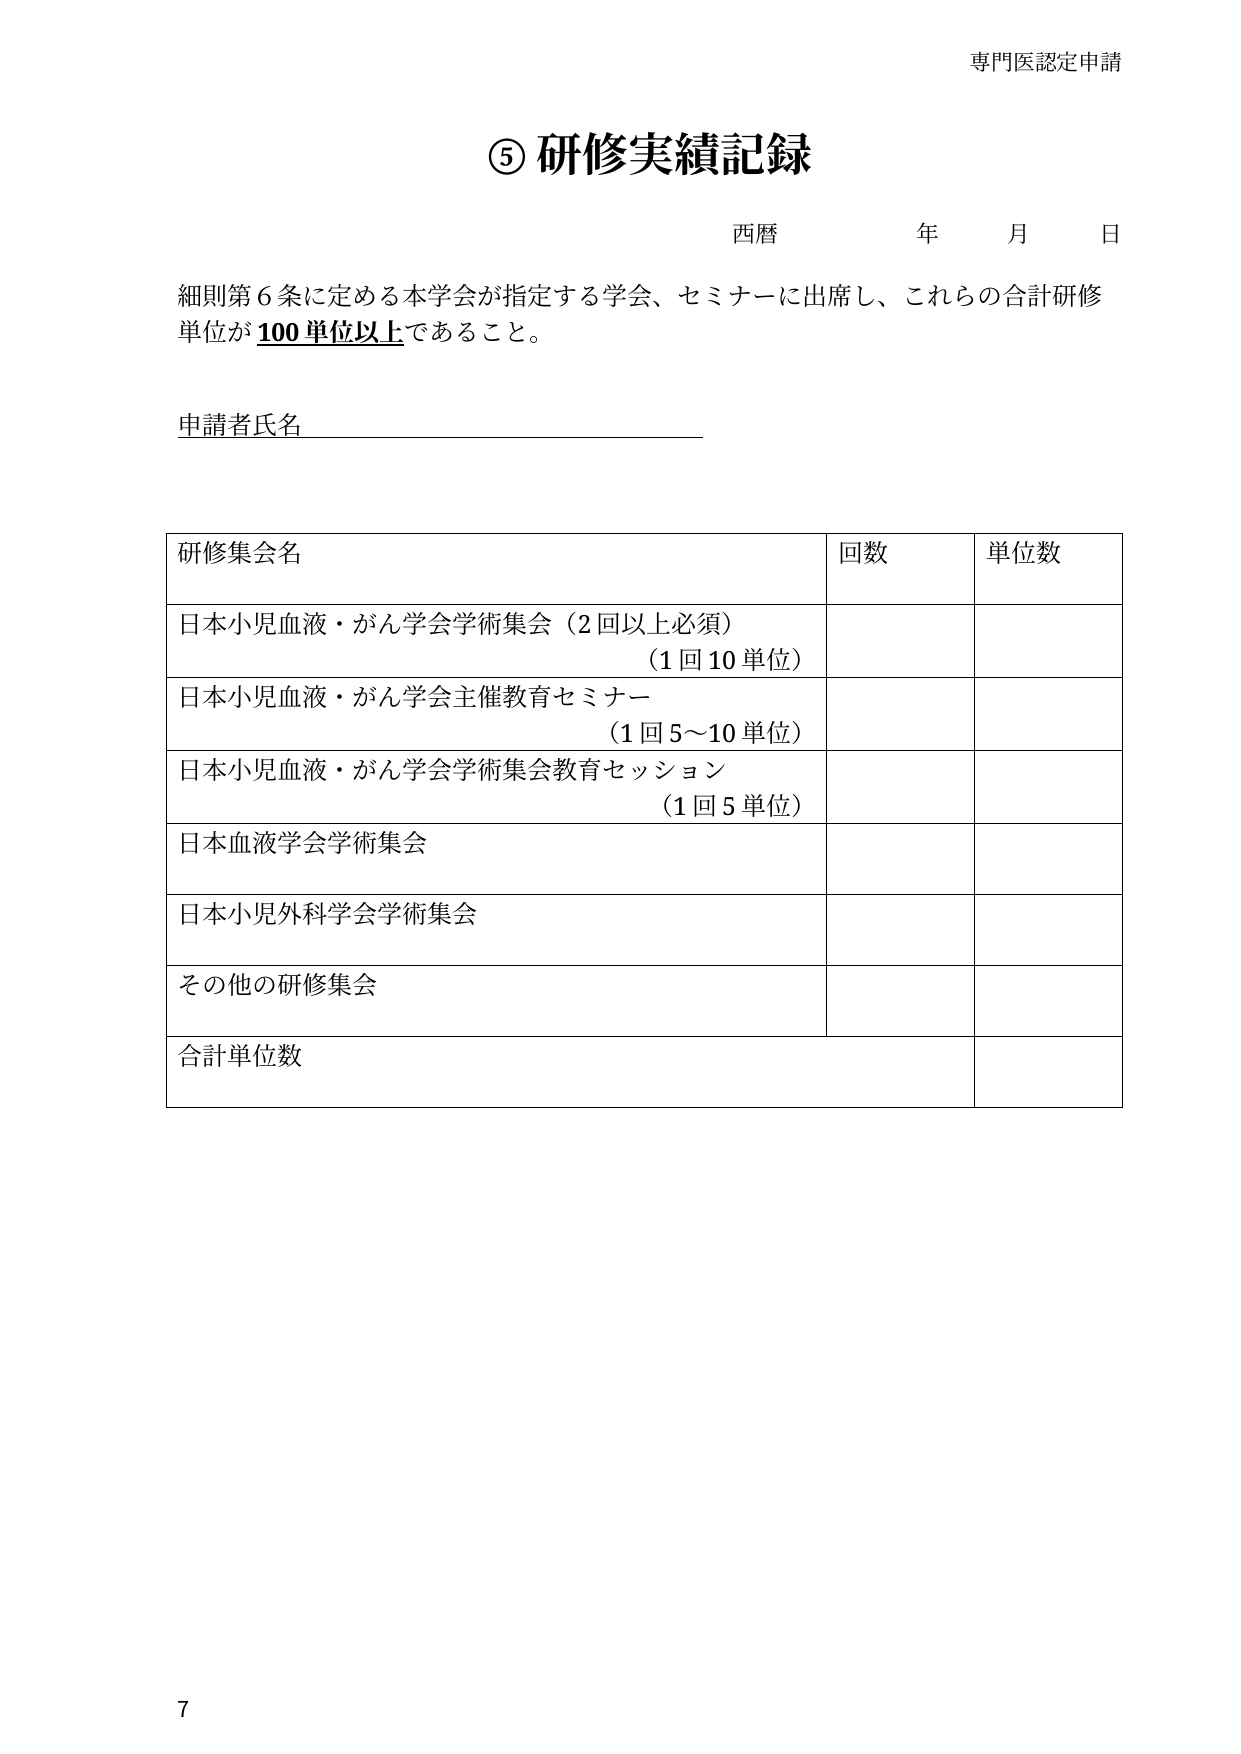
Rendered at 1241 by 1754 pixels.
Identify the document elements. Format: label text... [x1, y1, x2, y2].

table_cell [975, 1037, 1122, 1107]
table_cell [827, 895, 974, 965]
text 申請者氏名 [177, 406, 1122, 442]
table_cell 日本血液学会学術集会 [167, 824, 826, 894]
table_cell 日本小児血液・がん学会学術集会教育セッション （1回5単位） [167, 751, 826, 823]
table_cell [827, 824, 974, 894]
table_header 研修集会名 [167, 534, 826, 603]
table_cell [827, 605, 974, 677]
table_cell [975, 966, 1122, 1036]
text 細則第６条に定める本学会が指定する学会、セミナーに出席し、これらの合計研修単位が100単位以上であること。 [177, 277, 1122, 349]
table_cell 日本小児血液・がん学会主催教育セミナー （1回5～10単位） [167, 678, 826, 750]
table_cell [827, 966, 974, 1036]
table_header 回数 [827, 534, 974, 603]
table_cell [975, 895, 1122, 965]
table_cell [975, 824, 1122, 894]
table_cell [827, 751, 974, 823]
table_cell 合計単位数 [167, 1037, 974, 1107]
table_cell [975, 751, 1122, 823]
table_header 単位数 [975, 534, 1122, 603]
table_cell 日本小児外科学会学術集会 [167, 895, 826, 965]
table_cell [827, 678, 974, 750]
table_cell [975, 678, 1122, 750]
text 西暦 年 月 日 [177, 216, 1122, 248]
table_cell 日本小児血液・がん学会学術集会（2回以上必須） （1回10単位） [167, 605, 826, 677]
table_cell [975, 605, 1122, 677]
text ⑤研修実績記録 [177, 118, 1122, 184]
table_cell その他の研修集会 [167, 966, 826, 1036]
